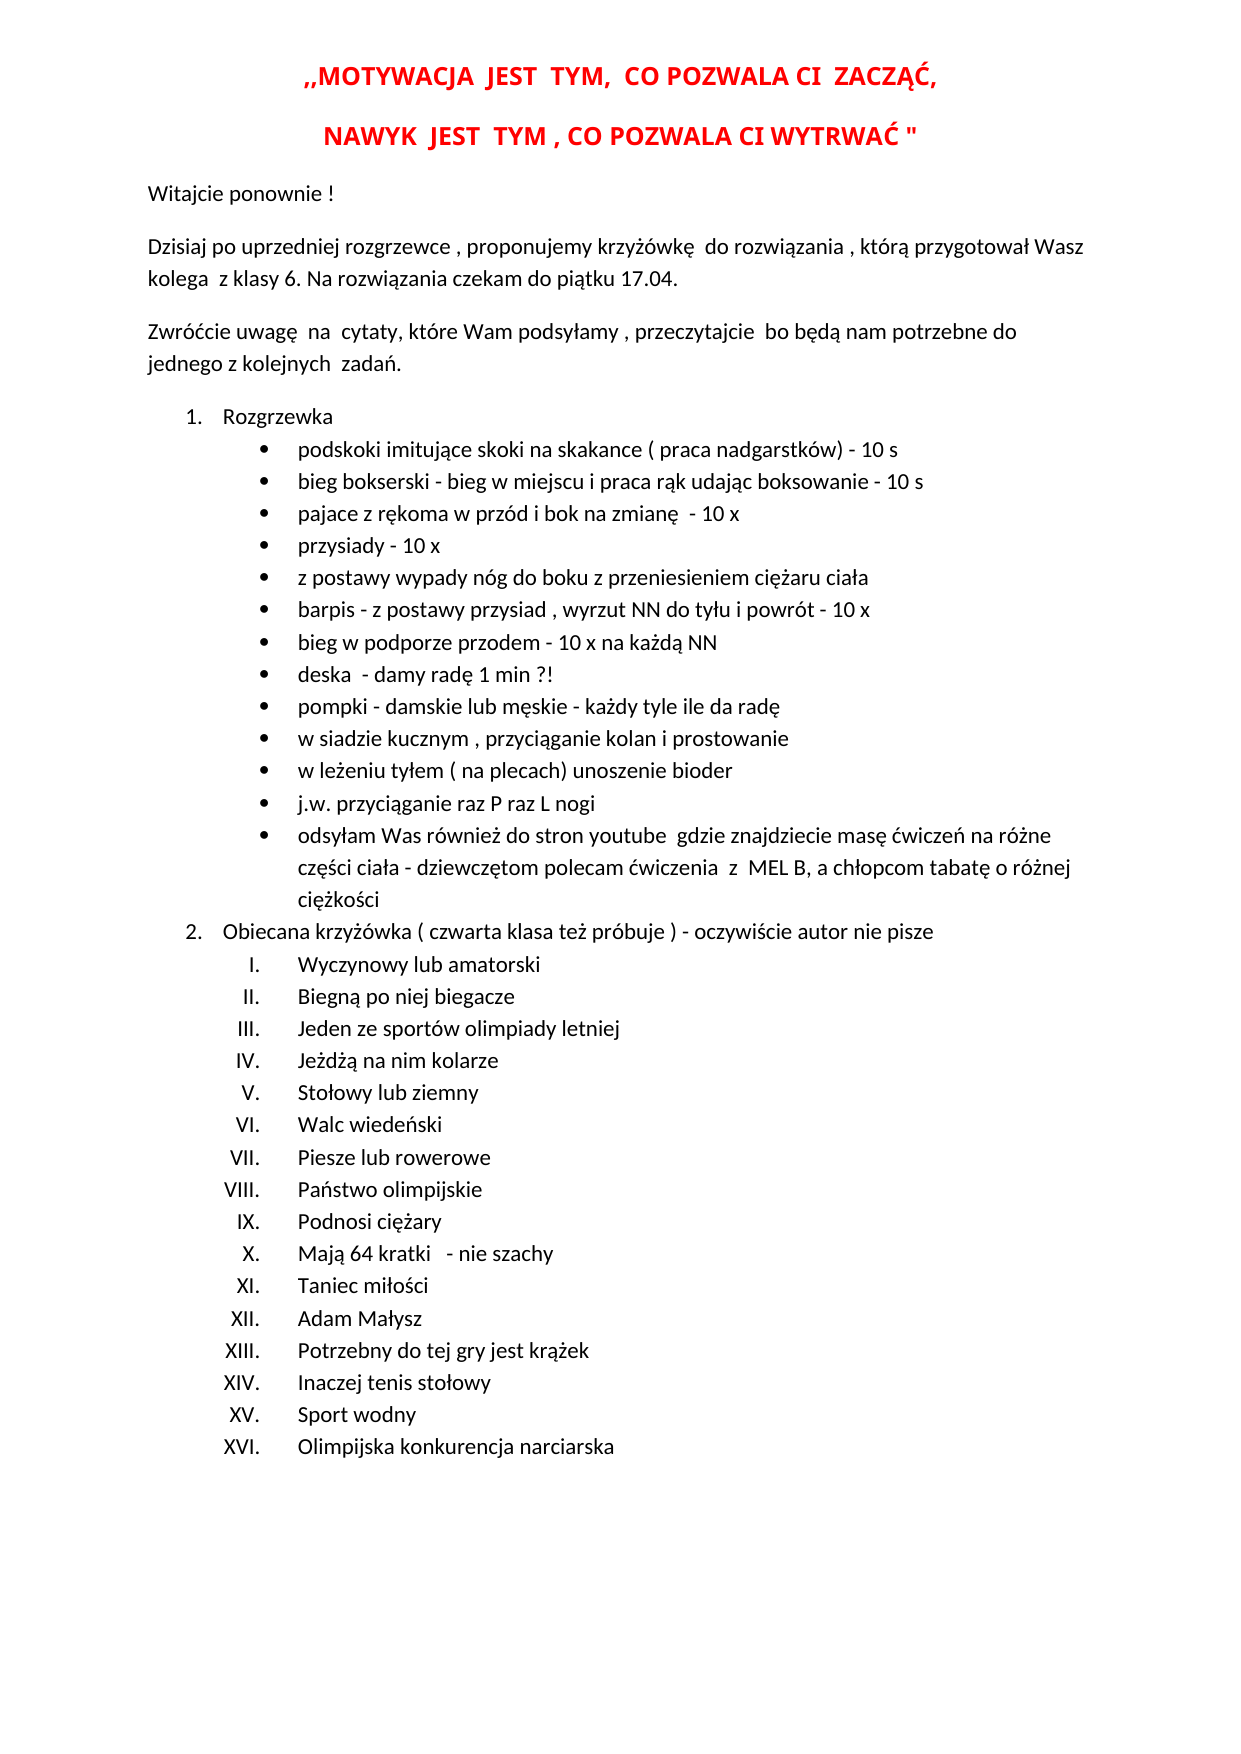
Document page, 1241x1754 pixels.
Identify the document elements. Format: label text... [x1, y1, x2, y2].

list bieg bokserski - bieg w miejscu i praca rąk udając boksowanie - 10 s [260, 467, 1093, 495]
list Walc wiedeński [260, 1111, 1093, 1139]
list podskoki imitujące skoki na skakance ( praca nadgarstków) - 10 s [260, 435, 1093, 463]
list Sport wodny [260, 1400, 1093, 1428]
list Olimpijska konkurencja narciarska [260, 1432, 1093, 1461]
text NAWYK JEST TYM , CO POZWALA CI WYTRWAĆ " [148, 119, 1093, 153]
list Państwo olimpijskie [260, 1175, 1093, 1203]
list Piesze lub rowerowe [260, 1143, 1093, 1171]
list Obiecana krzyżówka ( czwarta klasa też próbuje ) - oczywiście autor nie pisze [185, 917, 1093, 946]
list Jeżdżą na nim kolarze [260, 1046, 1093, 1074]
list barpis - z postawy przysiad , wyrzut NN do tyłu i powrót - 10 x [260, 596, 1093, 624]
list odsyłam Was również do stron youtube gdzie znajdziecie masę ćwiczeń na różne części ciała - dziewczętom polecam ćwiczenia z MEL B, a chłopcom tabatę o różnej ciężkości [260, 821, 1093, 913]
list Podnosi ciężary [260, 1207, 1093, 1235]
list Potrzebny do tej gry jest krążek [260, 1336, 1093, 1364]
list j.w. przyciąganie raz P raz L nogi [260, 789, 1093, 817]
list bieg w podporze przodem - 10 x na każdą NN [260, 628, 1093, 656]
list pajace z rękoma w przód i bok na zmianę - 10 x [260, 499, 1093, 527]
list Adam Małysz [260, 1304, 1093, 1332]
list Jeden ze sportów olimpiady letniej [260, 1014, 1093, 1042]
list Mają 64 kratki - nie szachy [260, 1239, 1093, 1267]
list Rozgrzewka [185, 402, 1093, 431]
list w siadzie kucznym , przyciąganie kolan i prostowanie [260, 724, 1093, 752]
list z postawy wypady nóg do boku z przeniesieniem ciężaru ciała [260, 563, 1093, 591]
text Dzisiaj po uprzedniej rozgrzewce , proponujemy krzyżówkę do rozwiązania , którą przygotował Wasz kolega z klasy 6. Na rozwiązania czekam do piątku 17.04. [148, 232, 1093, 292]
list Biegną po niej biegacze [260, 982, 1093, 1010]
list Taniec miłości [260, 1272, 1093, 1299]
list pompki - damskie lub męskie - każdy tyle ile da radę [260, 692, 1093, 720]
list w leżeniu tyłem ( na plecach) unoszenie bioder [260, 757, 1093, 784]
list deska - damy radę 1 min ?! [260, 660, 1093, 688]
list Stołowy lub ziemny [260, 1078, 1093, 1106]
list Wyczynowy lub amatorski [260, 950, 1093, 978]
text Witajcie ponownie ! [148, 179, 1093, 207]
list Inaczej tenis stołowy [260, 1368, 1093, 1396]
list przysiady - 10 x [260, 531, 1093, 559]
text ,,MOTYWACJA JEST TYM, CO POZWALA CI ZACZĄĆ, [148, 59, 1093, 93]
text Zwróćcie uwagę na cytaty, które Wam podsyłamy , przeczytajcie bo będą nam potrzebne do jednego z kolejnych zadań. [148, 317, 1093, 377]
